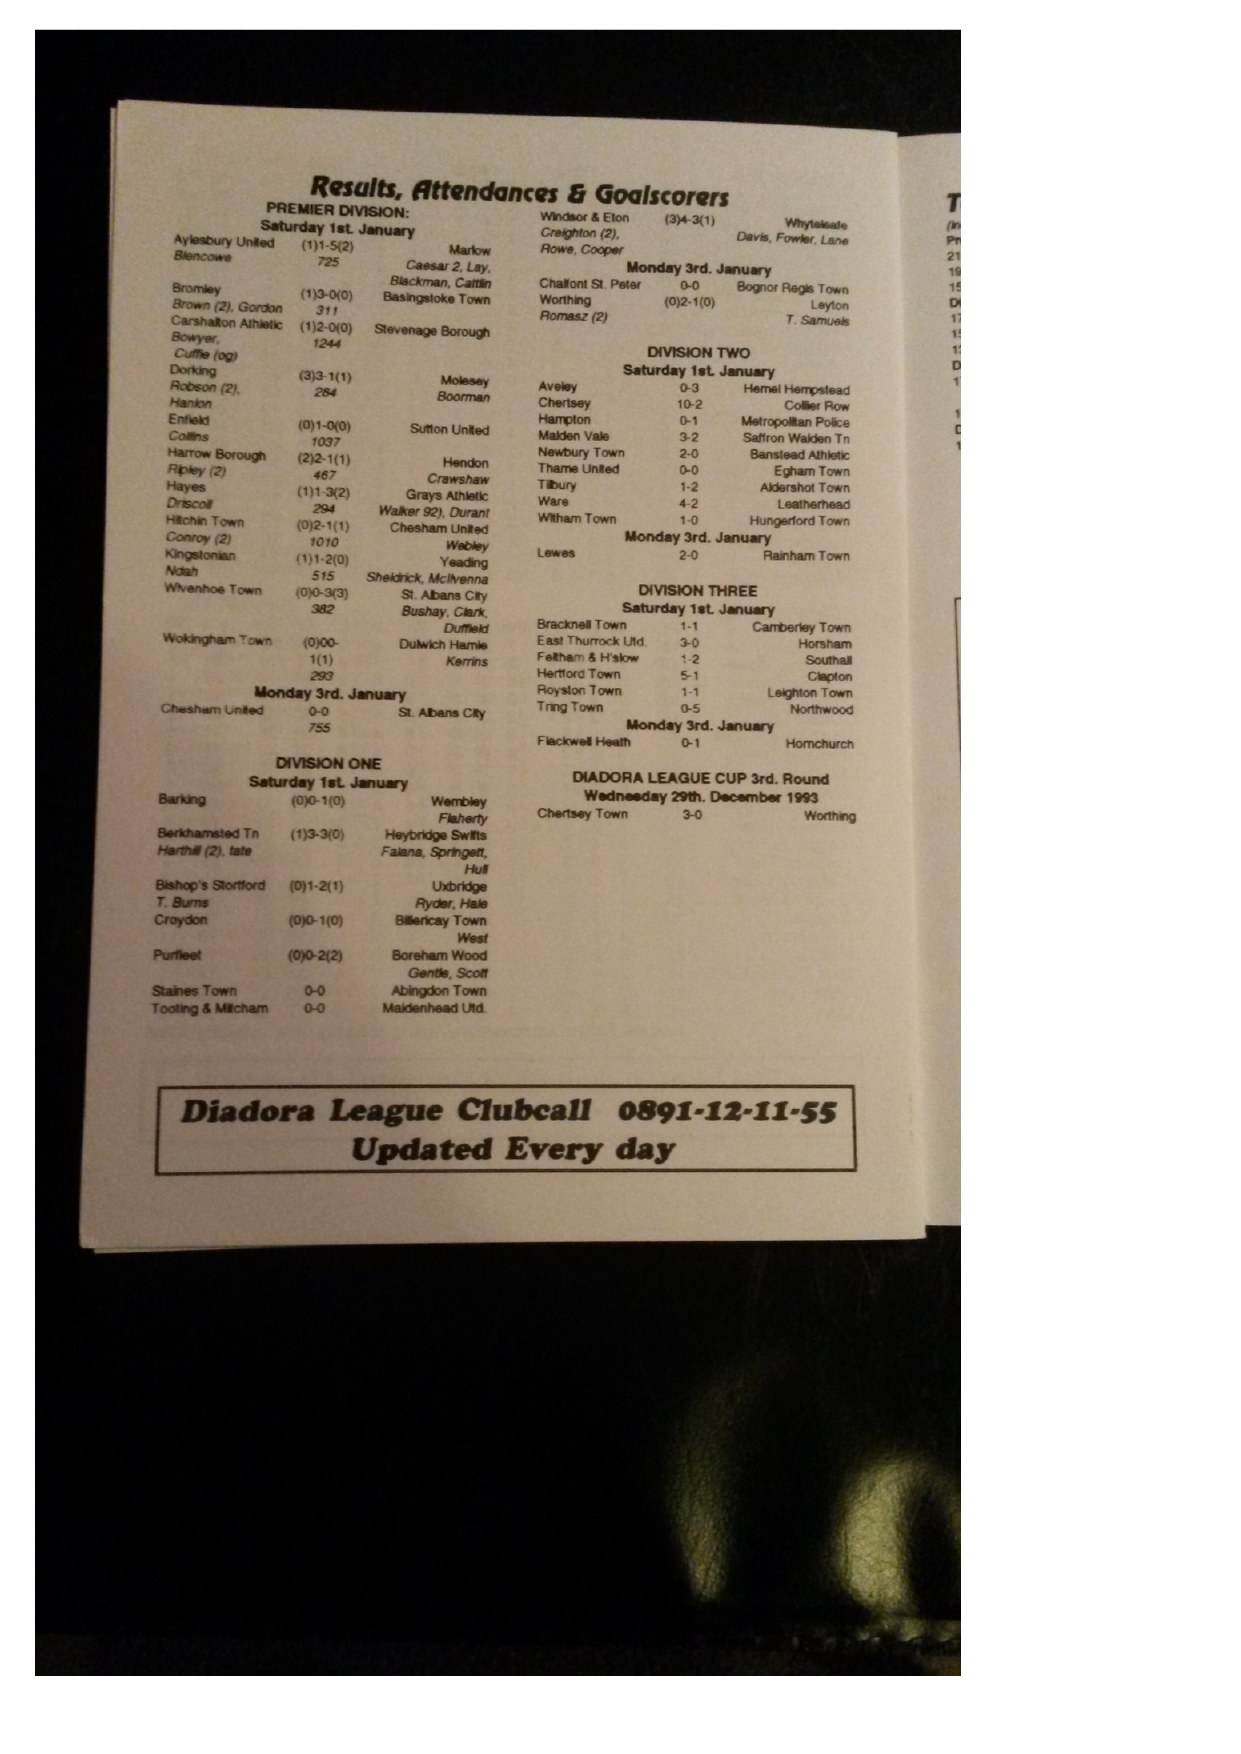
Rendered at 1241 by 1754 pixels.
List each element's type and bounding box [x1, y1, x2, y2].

picture [36, 32, 961, 1676]
